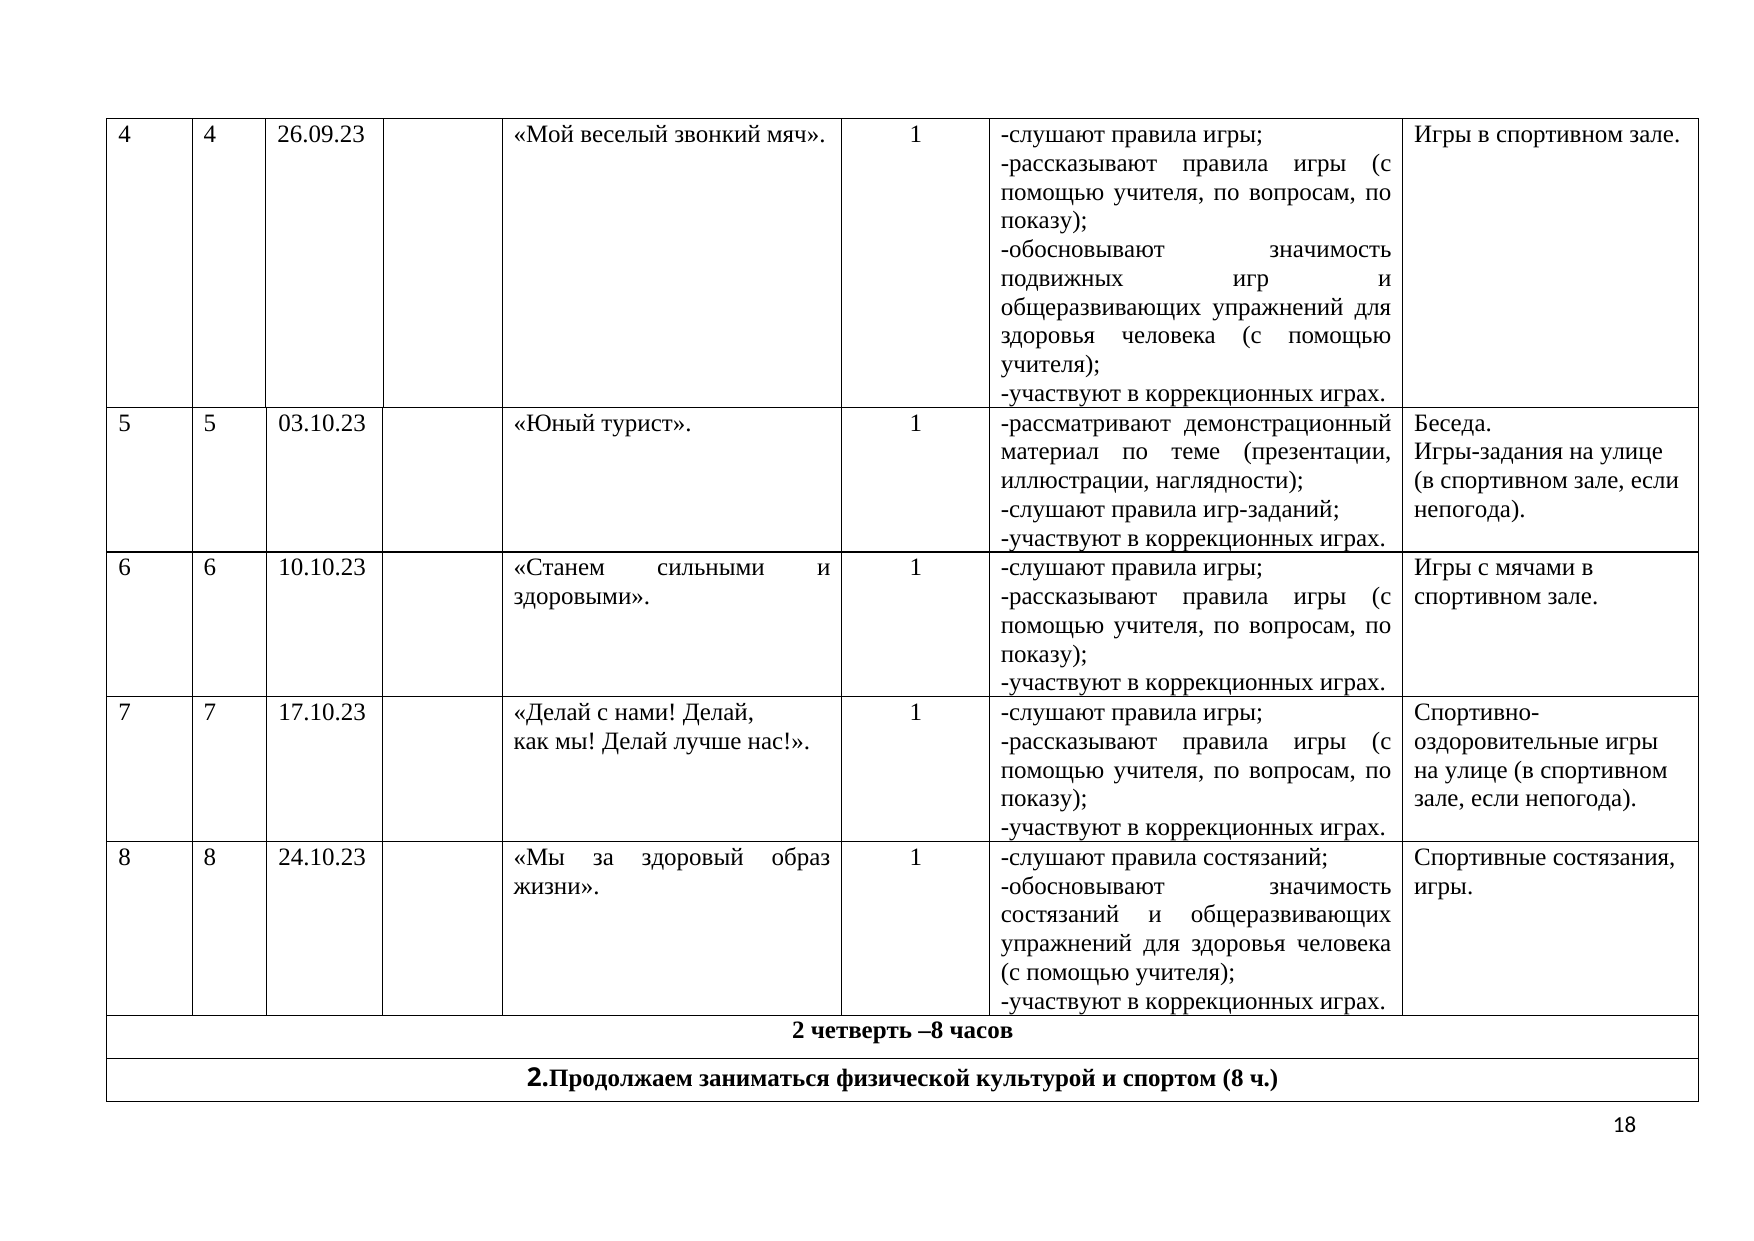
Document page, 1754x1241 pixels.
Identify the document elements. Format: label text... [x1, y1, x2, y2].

table_cell 4 [107, 119, 192, 407]
table_cell [383, 553, 502, 696]
table_cell -слушают правила состязаний; -обосновывают значимость состязаний и общеразвивающих упражнений для здоровья человека (с помощью учителя); -участвуют в коррекционных играх. [990, 842, 1402, 1014]
table_cell 1 [842, 553, 989, 696]
table_cell «Делай с нами! Делай, как мы! Делай лучше нас!». [503, 697, 841, 841]
table_cell 10.10.23 [267, 553, 382, 696]
table_cell «Станем сильными и здоровыми». [503, 553, 841, 696]
table_cell «Мой веселый звонкий мяч». [503, 119, 841, 407]
table_cell [383, 697, 502, 841]
table_cell 26.09.23 [266, 119, 383, 407]
table_cell 24.10.23 [267, 842, 382, 1014]
table_cell -слушают правила игры; -рассказывают правила игры (с помощью учителя, по вопросам, по показу); -участвуют в коррекционных играх. [990, 697, 1402, 841]
table_cell -рассматривают демонстрационный материал по теме (презентации, иллюстрации, наглядности); -слушают правила игр-заданий; -участвуют в коррекционных играх. [990, 408, 1402, 551]
table_cell Спортивно-оздоровительные игры на улице (в спортивном зале, если непогода). [1403, 697, 1698, 841]
table_cell 2.Продолжаем заниматься физической культурой и спортом (8 ч.) [107, 1059, 1698, 1101]
table_cell 5 [193, 408, 266, 551]
table_cell 1 [842, 119, 989, 407]
table_cell 6 [107, 553, 192, 696]
table_cell Игры с мячами в спортивном зале. [1403, 553, 1698, 696]
table_cell Беседа. Игры-задания на улице (в спортивном зале, если непогода). [1403, 408, 1698, 551]
table_cell 7 [193, 697, 266, 841]
table_cell 7 [107, 697, 192, 841]
table_cell 8 [107, 842, 192, 1014]
table_cell [383, 842, 502, 1014]
table_cell «Юный турист». [503, 408, 841, 551]
table_cell [383, 408, 502, 551]
table_cell Спортивные состязания, игры. [1403, 842, 1698, 1014]
table_cell 6 [193, 553, 266, 696]
table_cell 1 [842, 408, 989, 551]
table_cell 8 [193, 842, 266, 1014]
table_cell 2 четверть –8 часов [107, 1016, 1698, 1058]
table_cell 5 [107, 408, 192, 551]
table_cell -слушают правила игры; -рассказывают правила игры (с помощью учителя, по вопросам, по показу); -участвуют в коррекционных играх. [990, 553, 1402, 696]
table_cell -слушают правила игры; -рассказывают правила игры (с помощью учителя, по вопросам, по показу); -обосновывают значимость подвижных игр и общеразвивающих упражнений для здоровья человека (с помощью учителя); -участвуют в коррекционных играх. [990, 119, 1402, 407]
table_cell 03.10.23 [267, 408, 382, 551]
table_cell 1 [842, 697, 989, 841]
table_cell «Мы за здоровый образ жизни». [503, 842, 841, 1014]
table_cell 4 [193, 119, 265, 407]
table_cell 1 [842, 842, 989, 1014]
table_cell [384, 119, 502, 407]
table_cell 17.10.23 [267, 697, 382, 841]
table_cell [1403, 119, 1698, 407]
